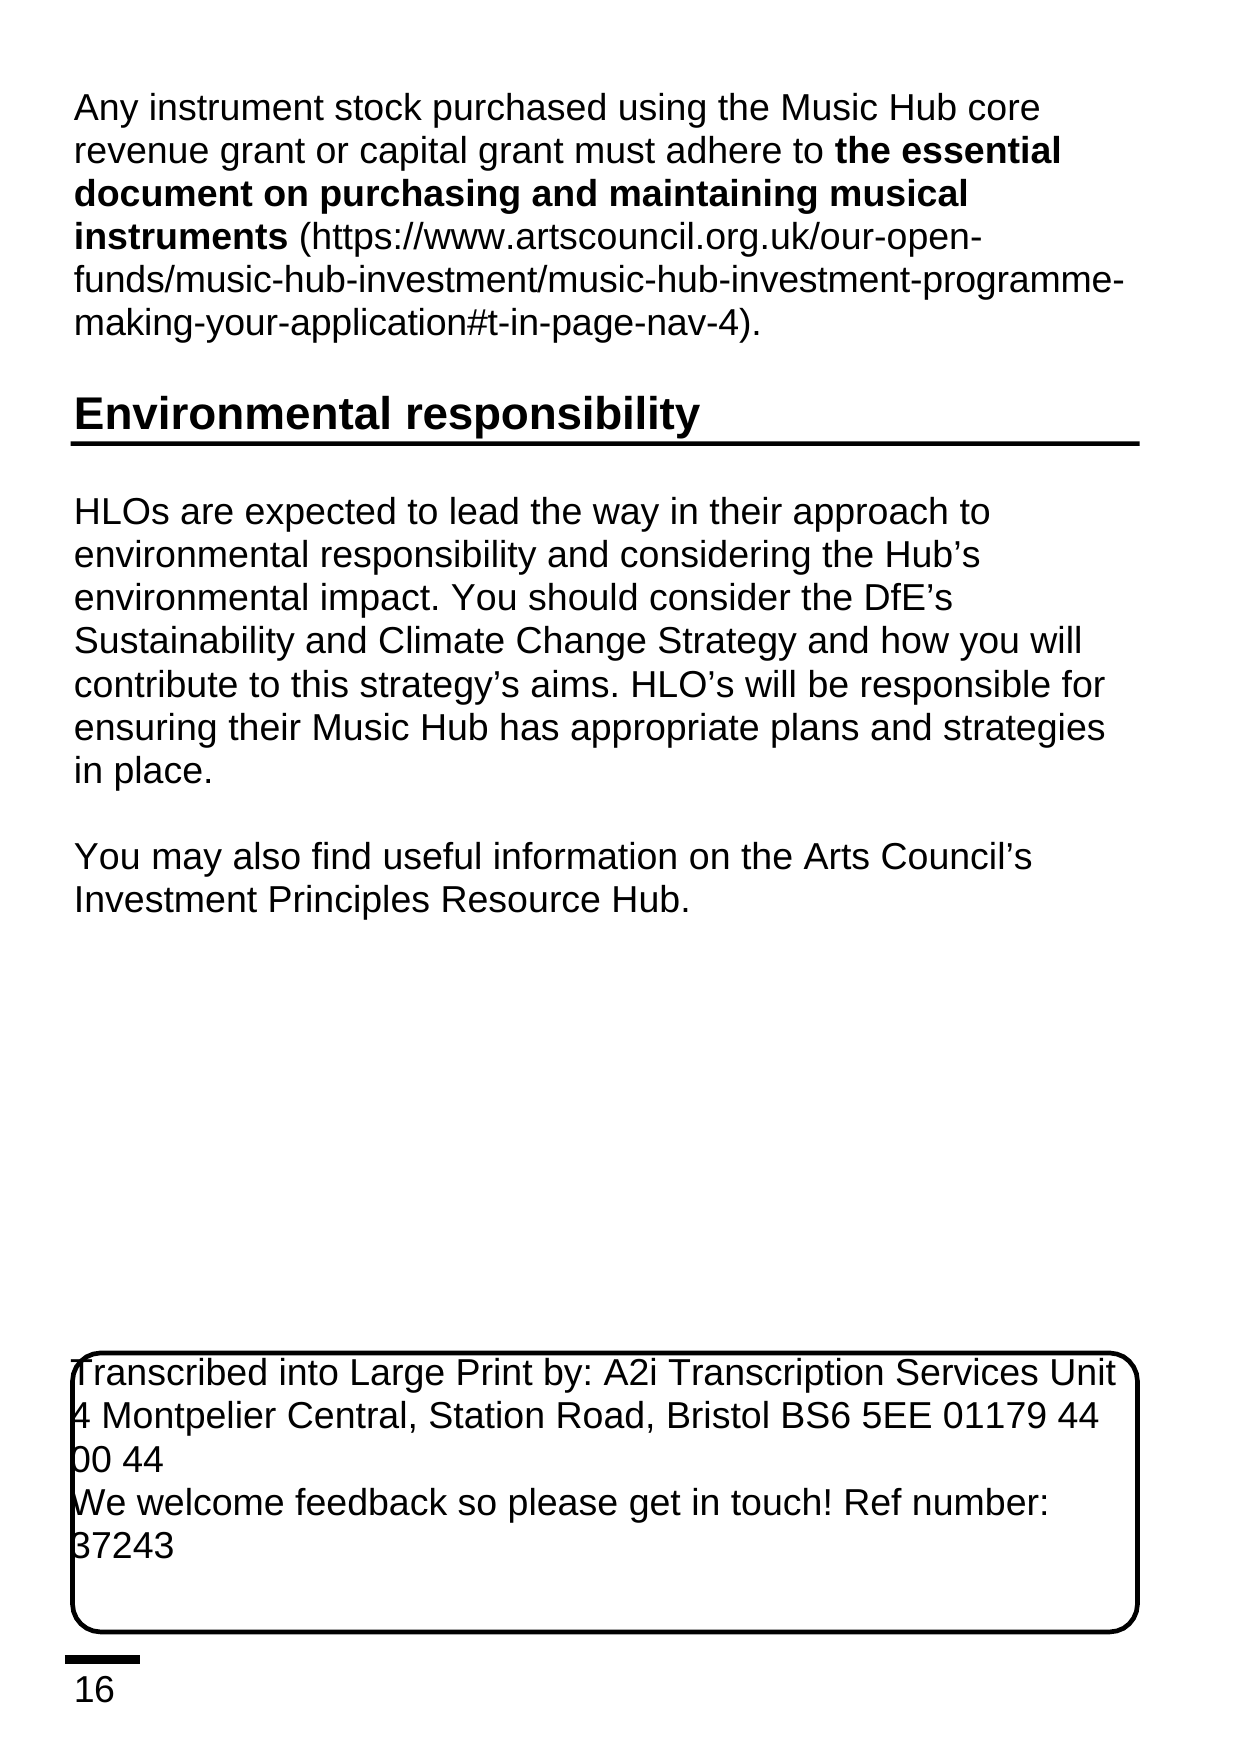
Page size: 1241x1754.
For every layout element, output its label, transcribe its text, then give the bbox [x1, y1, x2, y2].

subtitle Environmental responsibility [74, 387, 1190, 439]
text Any instrument stock purchased using the Music Hub core revenue grant or capital grant must adhere to the essential document on purchasing and maintaining musical instruments (https://www.artscouncil.org.uk/our-open- funds/music-hub-investment/music-hub-investment-programme- making-your-application#t-in-page-nav-4). [74, 85, 1137, 343]
text HLOs are expected to lead the way in their approach to environmental responsibility and considering the Hub’s environmental impact. You should consider the DfE’s Sustainability and Climate Change Strategy and how you will contribute to this strategy’s aims. HLO’s will be responsible for ensuring their Music Hub has appropriate plans and strategies in place. [74, 489, 1122, 791]
text You may also find useful information on the Arts Council’s Investment Principles Resource Hub. [74, 834, 1190, 921]
